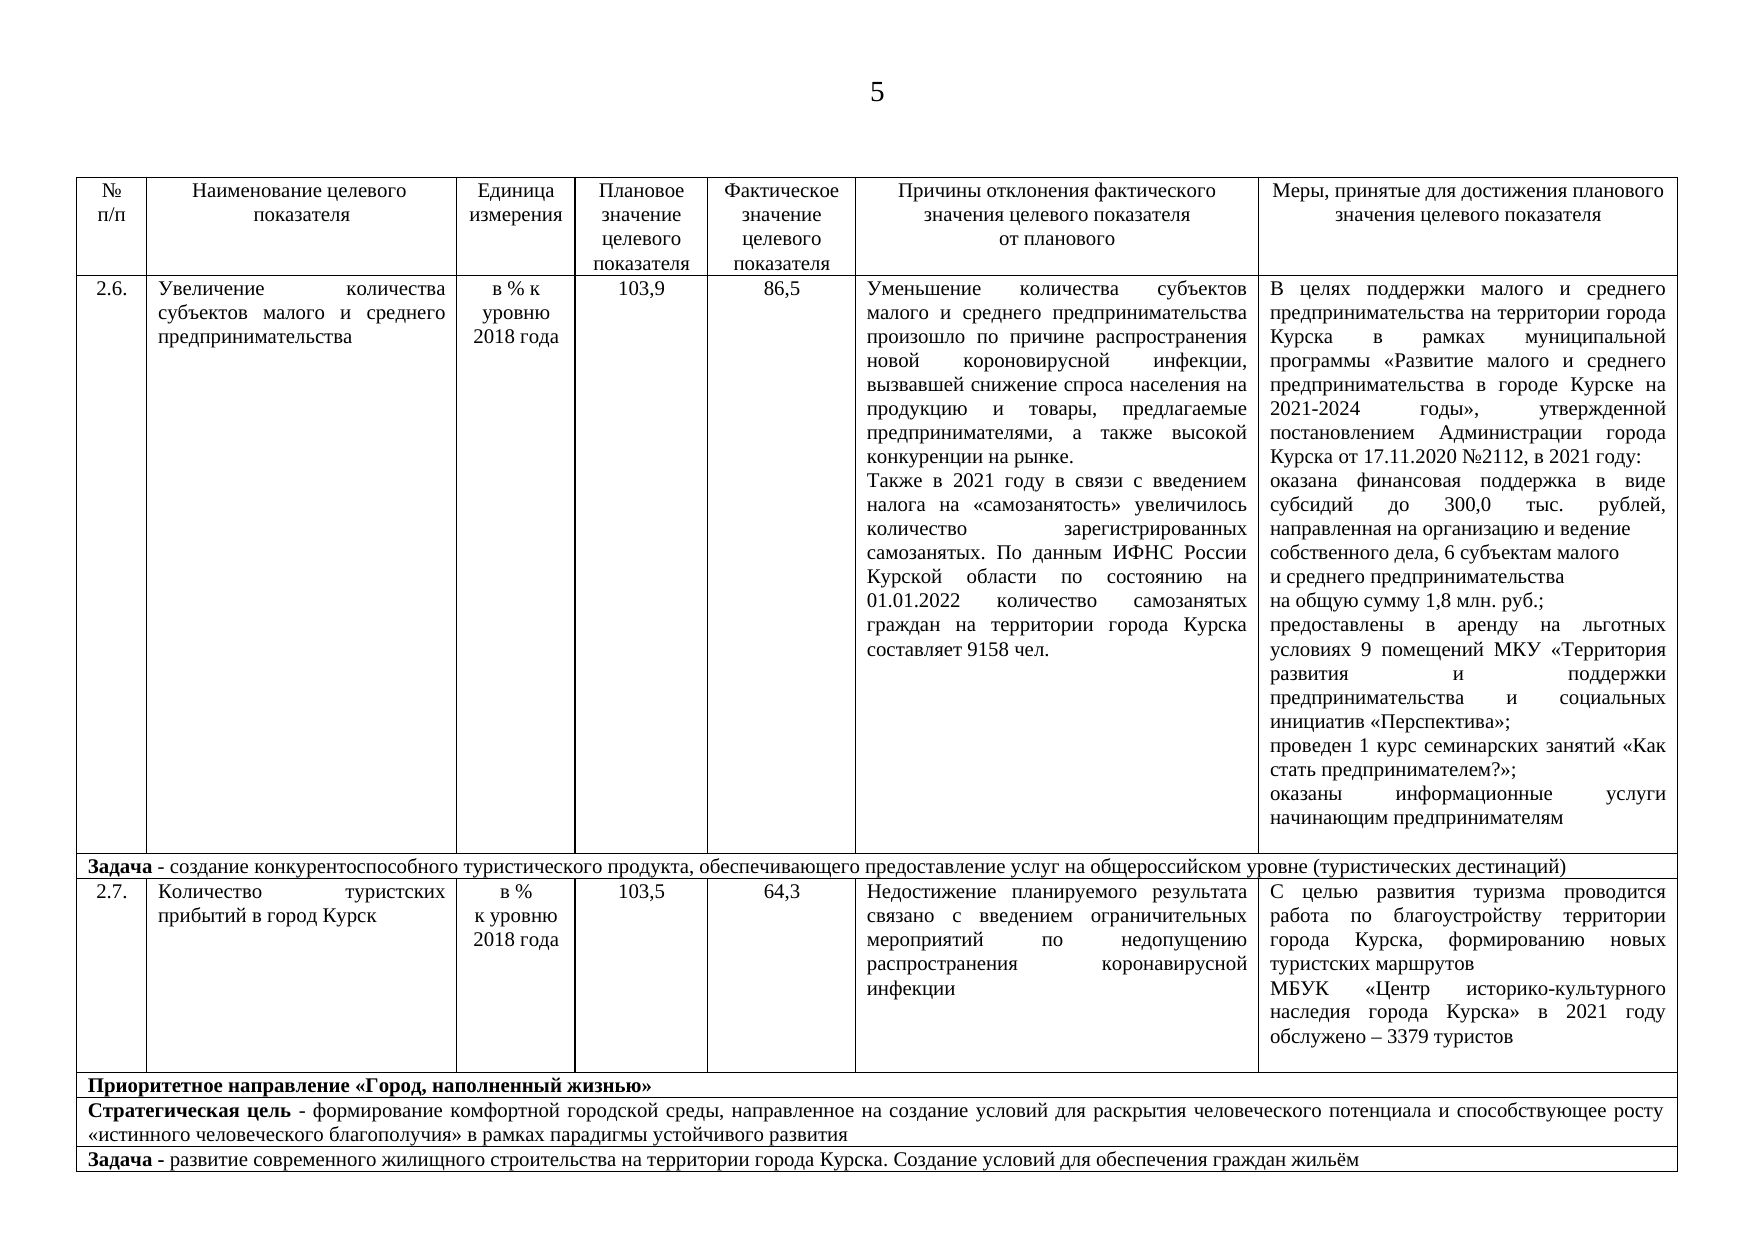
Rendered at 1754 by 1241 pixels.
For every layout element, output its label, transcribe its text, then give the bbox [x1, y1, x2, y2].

table_cell Уменьшение количества субъектов малого и среднего предпринимательства произошло по причине распространения новой короновирусной инфекции, вызвавшей снижение спроса населения на продукцию и товары, предлагаемые предпринимателями, а также высокой конкуренции на рынке. Также в 2021 году в связи с введением налога на «самозанятость» увеличилось количество зарегистрированных самозанятых. По данным ИФНС России Курской области по состоянию на 01.01.2022 количество самозанятых граждан на территории города Курска составляет 9158 чел. [856, 276, 1258, 853]
table_cell Стратегическая цель - формирование комфортной городской среды, направленное на создание условий для раскрытия человеческого потенциала и способствующее росту «истинного человеческого благополучия» в рамках парадигмы устойчивого развития [77, 1098, 1677, 1146]
table_cell Задача - развитие современного жилищного строительства на территории города Курска. Создание условий для обеспечения граждан жильём [77, 1147, 1677, 1171]
table_cell в % к уровню 2018 года [457, 276, 574, 853]
table_cell 2.6. [77, 276, 146, 853]
table_header Единица измерения [457, 178, 574, 274]
table_cell С целью развития туризма проводится работа по благоустройству территории города Курска, формированию новых туристских маршрутов МБУК «Центр историко-культурного наследия города Курска» в 2021 году обслужено – 3379 туристов [1259, 879, 1677, 1072]
table_header Наименование целевого показателя [147, 178, 456, 274]
table_cell 64,3 [708, 879, 855, 1072]
table_cell 103,9 [576, 276, 707, 853]
table_cell 103,5 [576, 879, 707, 1072]
table_cell Недостижение планируемого результата связано с введением ограничительных мероприятий по недопущению распространения коронавирусной инфекции [856, 879, 1258, 1072]
table_header Меры, принятые для достижения планового значения целевого показателя [1259, 178, 1677, 274]
table_cell в % к уровню 2018 года [457, 879, 574, 1072]
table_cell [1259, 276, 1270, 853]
table_header Причины отклонения фактического значения целевого показателя от планового [856, 178, 1258, 274]
table_header Фактическое значение целевого показателя [708, 178, 855, 274]
table_cell 86,5 [708, 276, 855, 853]
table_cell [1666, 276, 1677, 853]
table_header № п/п [77, 178, 146, 274]
table_cell Увеличение количества субъектов малого и среднего предпринимательства [147, 276, 456, 853]
table_cell 2.7. [77, 879, 146, 1072]
table_header Плановое значение целевого показателя [576, 178, 707, 274]
table_cell Приоритетное направление «Город, наполненный жизнью» [77, 1073, 1677, 1097]
table_cell Задача - создание конкурентоспособного туристического продукта, обеспечивающего предоставление услуг на общероссийском уровне (туристических дестинаций) [77, 854, 1677, 878]
table_cell Количество туристских прибытий в город Курск [147, 879, 456, 1072]
